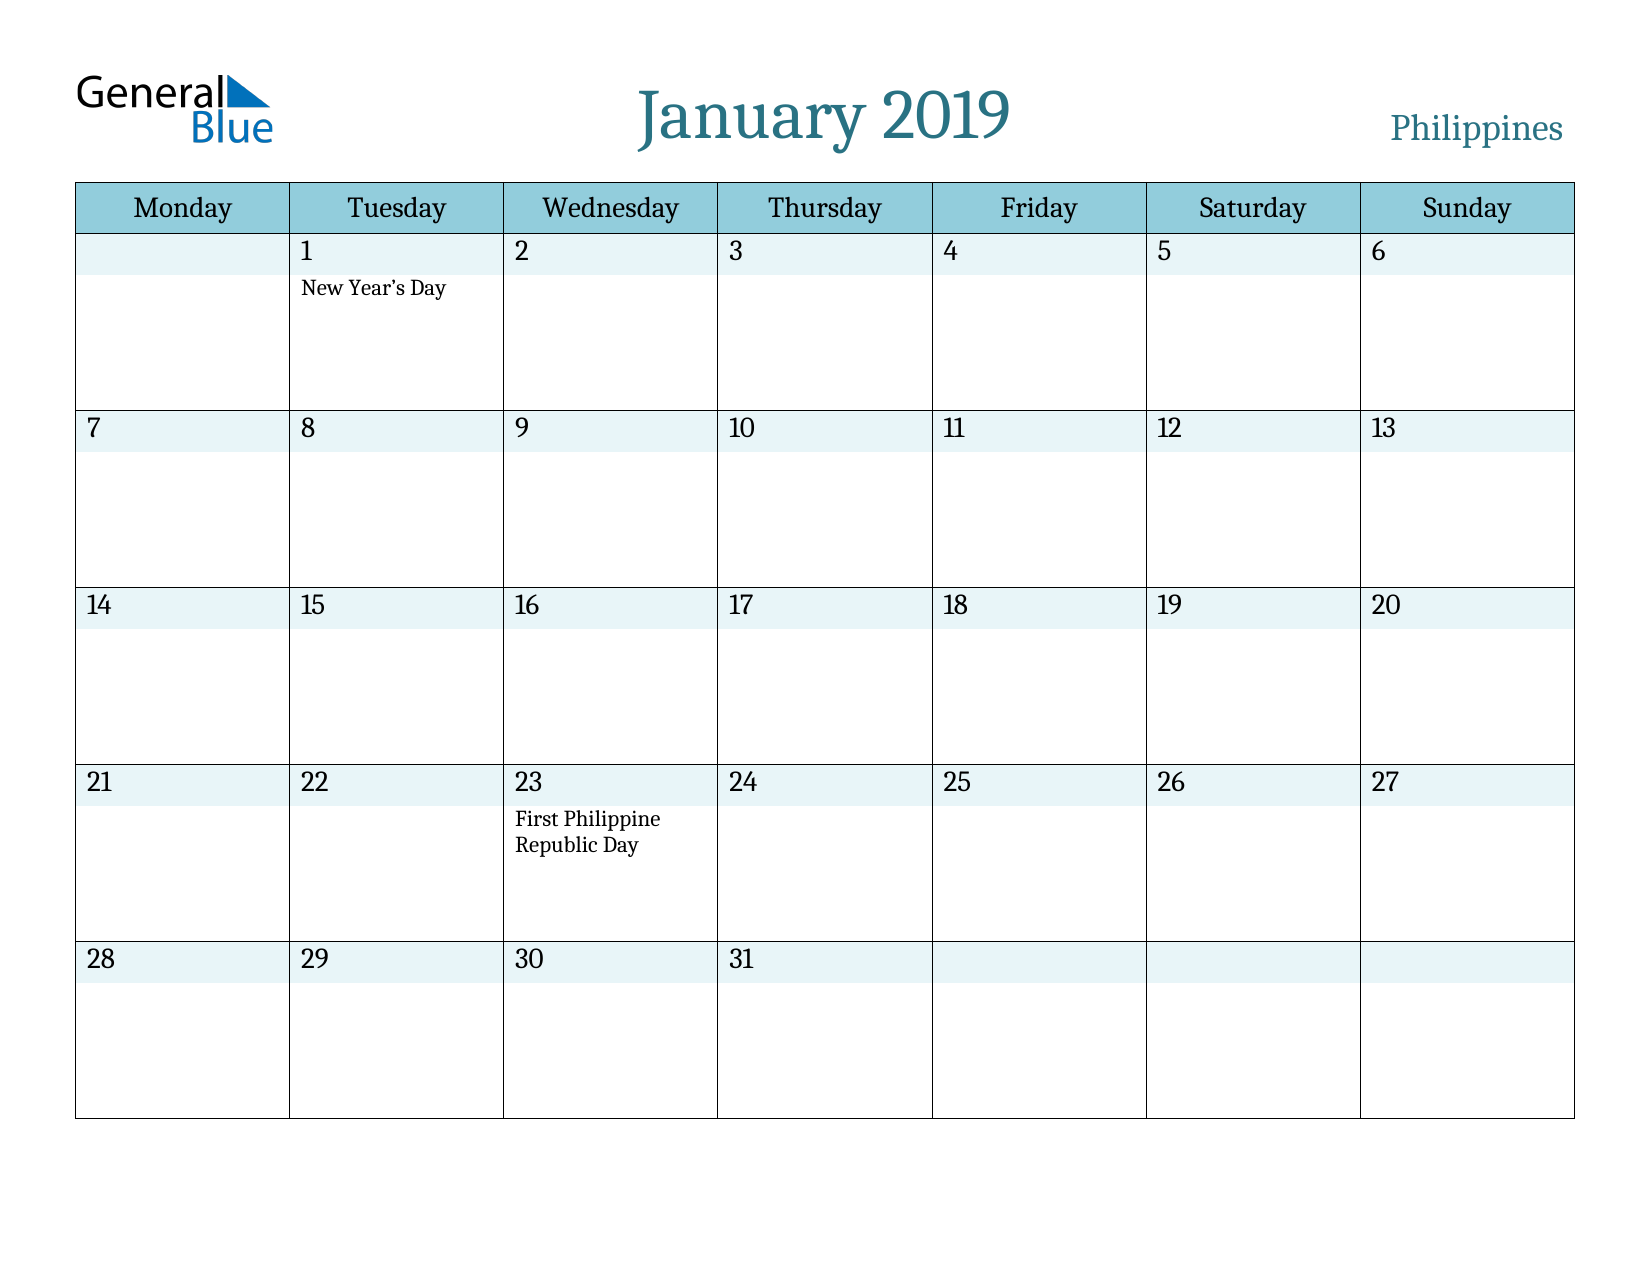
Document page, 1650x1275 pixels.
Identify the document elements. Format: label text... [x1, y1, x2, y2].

table_cell [504, 983, 717, 1118]
table_cell 12 [1147, 411, 1360, 452]
table_cell [76, 452, 289, 587]
table_cell 2 [504, 234, 717, 275]
table_cell 21 [76, 765, 289, 806]
table_cell 29 [290, 942, 503, 983]
table_cell 28 [76, 942, 289, 983]
table_cell [290, 629, 503, 764]
table_cell 20 [1361, 588, 1574, 629]
table_cell 5 [1147, 234, 1360, 275]
table_cell 9 [504, 411, 717, 452]
table_cell 22 [290, 765, 503, 806]
table_cell 7 [76, 411, 289, 452]
table_cell 18 [933, 588, 1146, 629]
table_cell [1361, 983, 1574, 1118]
table_cell 23 [504, 765, 717, 806]
table_cell [1361, 275, 1574, 410]
table_cell 13 [1361, 411, 1574, 452]
picture [77, 75, 273, 143]
table_cell [1147, 629, 1360, 764]
table_cell [76, 275, 289, 410]
table_cell [290, 452, 503, 587]
table_header January 2019 [504, 75, 1146, 182]
table_cell [933, 452, 1146, 587]
table_cell [290, 806, 503, 941]
table_cell 11 [933, 411, 1146, 452]
table_cell [933, 942, 1146, 983]
table_cell Thursday [718, 183, 932, 233]
table_cell [718, 983, 932, 1118]
table_header Philippines [1146, 75, 1574, 182]
table_cell 30 [504, 942, 717, 983]
table_cell [1147, 942, 1360, 983]
table_cell First Philippine Republic Day [504, 806, 717, 941]
table_cell [933, 275, 1146, 410]
table_cell [76, 629, 289, 764]
table_cell [76, 983, 289, 1118]
table_cell 15 [290, 588, 503, 629]
table_cell [1147, 452, 1360, 587]
table_header [76, 75, 503, 182]
table_cell [718, 452, 932, 587]
table_cell Monday [76, 183, 289, 233]
table_cell 6 [1361, 234, 1574, 275]
table_cell 27 [1361, 765, 1574, 806]
table_cell [504, 629, 717, 764]
table_cell [1147, 983, 1360, 1118]
table_cell [76, 234, 289, 275]
table_cell 4 [933, 234, 1146, 275]
table_cell Tuesday [290, 183, 503, 233]
table_cell 25 [933, 765, 1146, 806]
table_cell 3 [718, 234, 932, 275]
table_cell New Year’s Day [290, 275, 503, 410]
table_cell [933, 983, 1146, 1118]
table_cell [1361, 942, 1574, 983]
table_cell [290, 983, 503, 1118]
table_cell [76, 806, 289, 941]
table_cell [933, 806, 1146, 941]
table_cell [1361, 629, 1574, 764]
table_cell Sunday [1361, 183, 1574, 233]
table_cell 10 [718, 411, 932, 452]
table_cell Friday [933, 183, 1146, 233]
table_cell [1147, 275, 1360, 410]
table_cell [1361, 806, 1574, 941]
table_cell [718, 629, 932, 764]
table_cell 14 [76, 588, 289, 629]
table_cell Saturday [1147, 183, 1360, 233]
table_cell 31 [718, 942, 932, 983]
table_cell [504, 275, 717, 410]
table_cell 19 [1147, 588, 1360, 629]
table_cell [1147, 806, 1360, 941]
table_cell 16 [504, 588, 717, 629]
table_cell [718, 275, 932, 410]
table_cell 26 [1147, 765, 1360, 806]
table_cell 1 [290, 234, 503, 275]
table_cell [718, 806, 932, 941]
table_cell [504, 452, 717, 587]
table_cell Wednesday [504, 183, 717, 233]
table_cell 8 [290, 411, 503, 452]
table_cell 17 [718, 588, 932, 629]
table_cell [933, 629, 1146, 764]
table_cell 24 [718, 765, 932, 806]
table_cell [1361, 452, 1574, 587]
